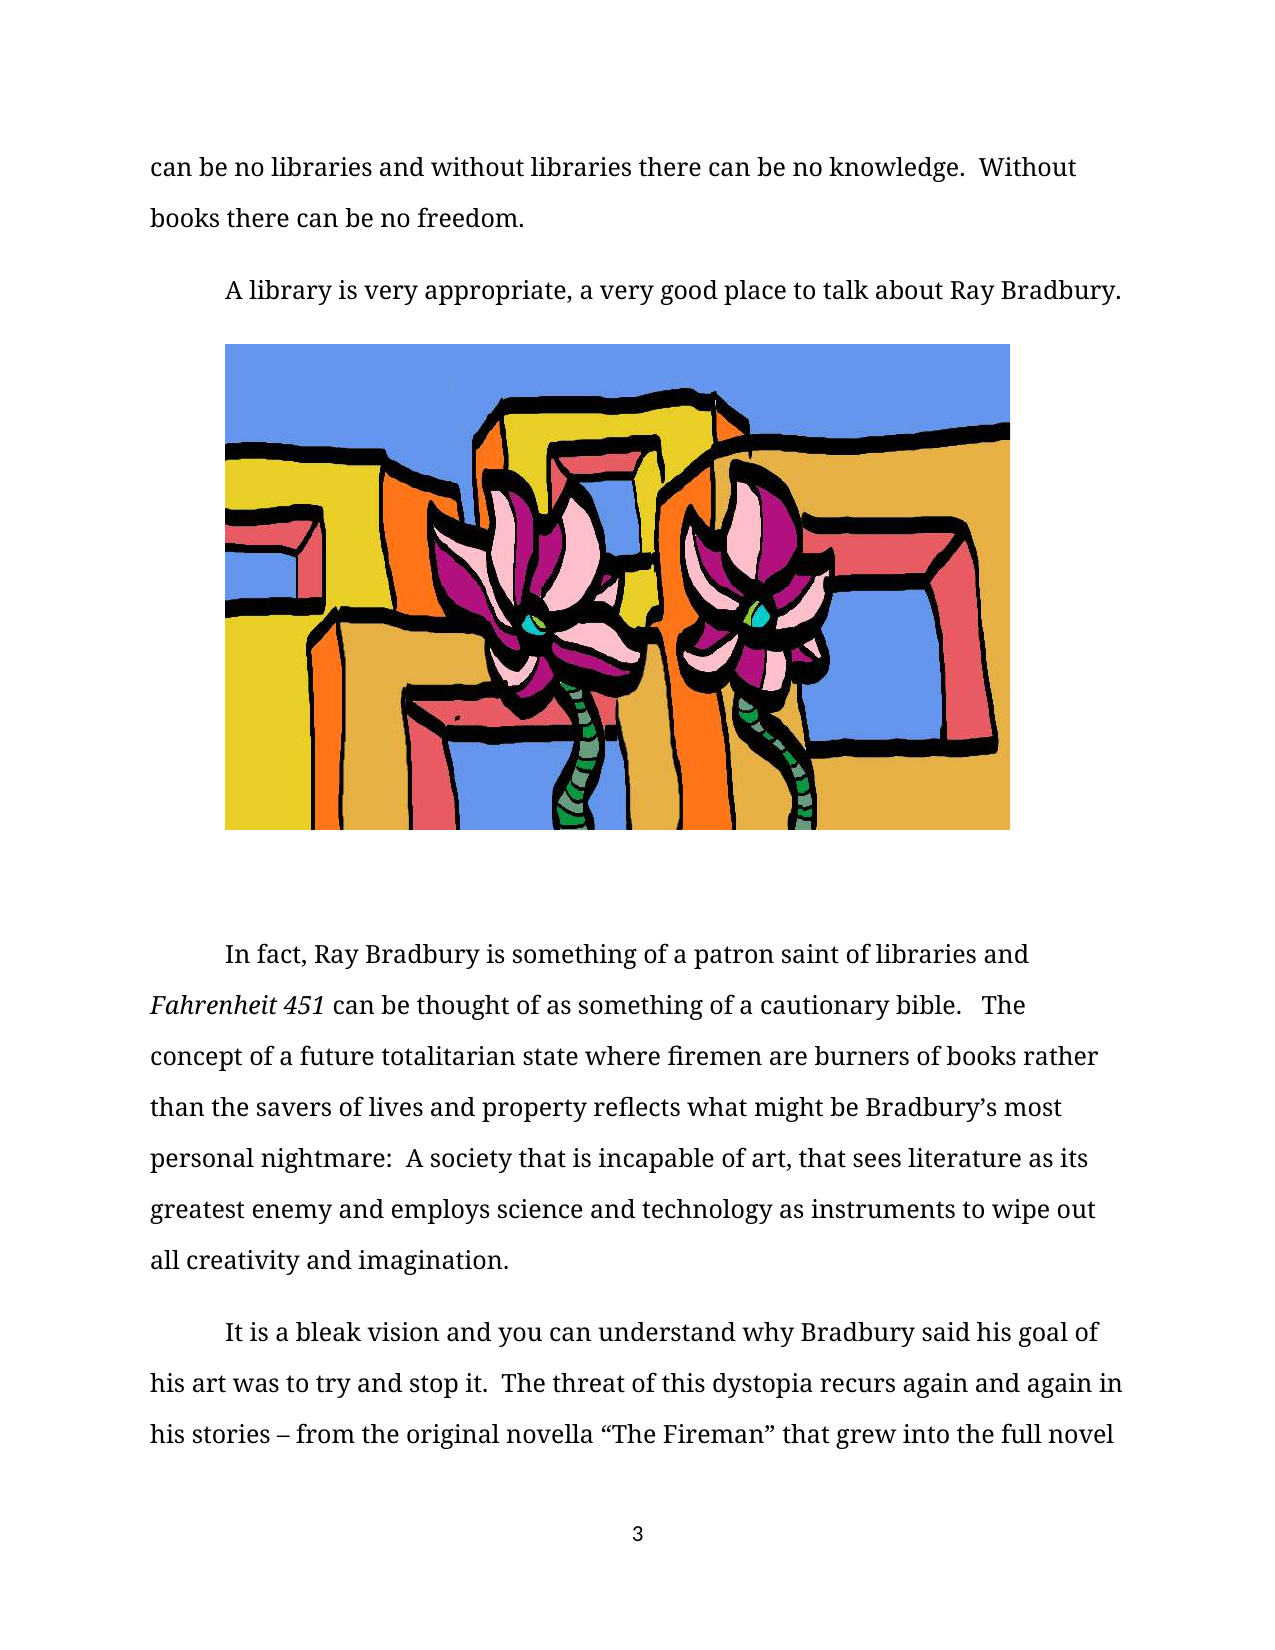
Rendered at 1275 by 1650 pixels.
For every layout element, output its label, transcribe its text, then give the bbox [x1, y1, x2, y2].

text A library is very appropriate, a very good place to talk about Ray Bradbury. [150, 273, 1125, 307]
text In fact, Ray Bradbury is something of a patron saint of libraries and Fahrenheit 451 can be thought of as something of a cautionary bible. The concept of a future totalitarian state where firemen are burners of books rather than the savers of lives and property reflects what might be Bradbury’s most personal nightmare: A society that is incapable of art, that sees literature as its greatest enemy and employs science and technology as instruments to wipe out all creativity and imagination. [150, 936, 1125, 1277]
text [150, 150, 1125, 235]
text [150, 1314, 1125, 1451]
picture [225, 344, 1011, 830]
